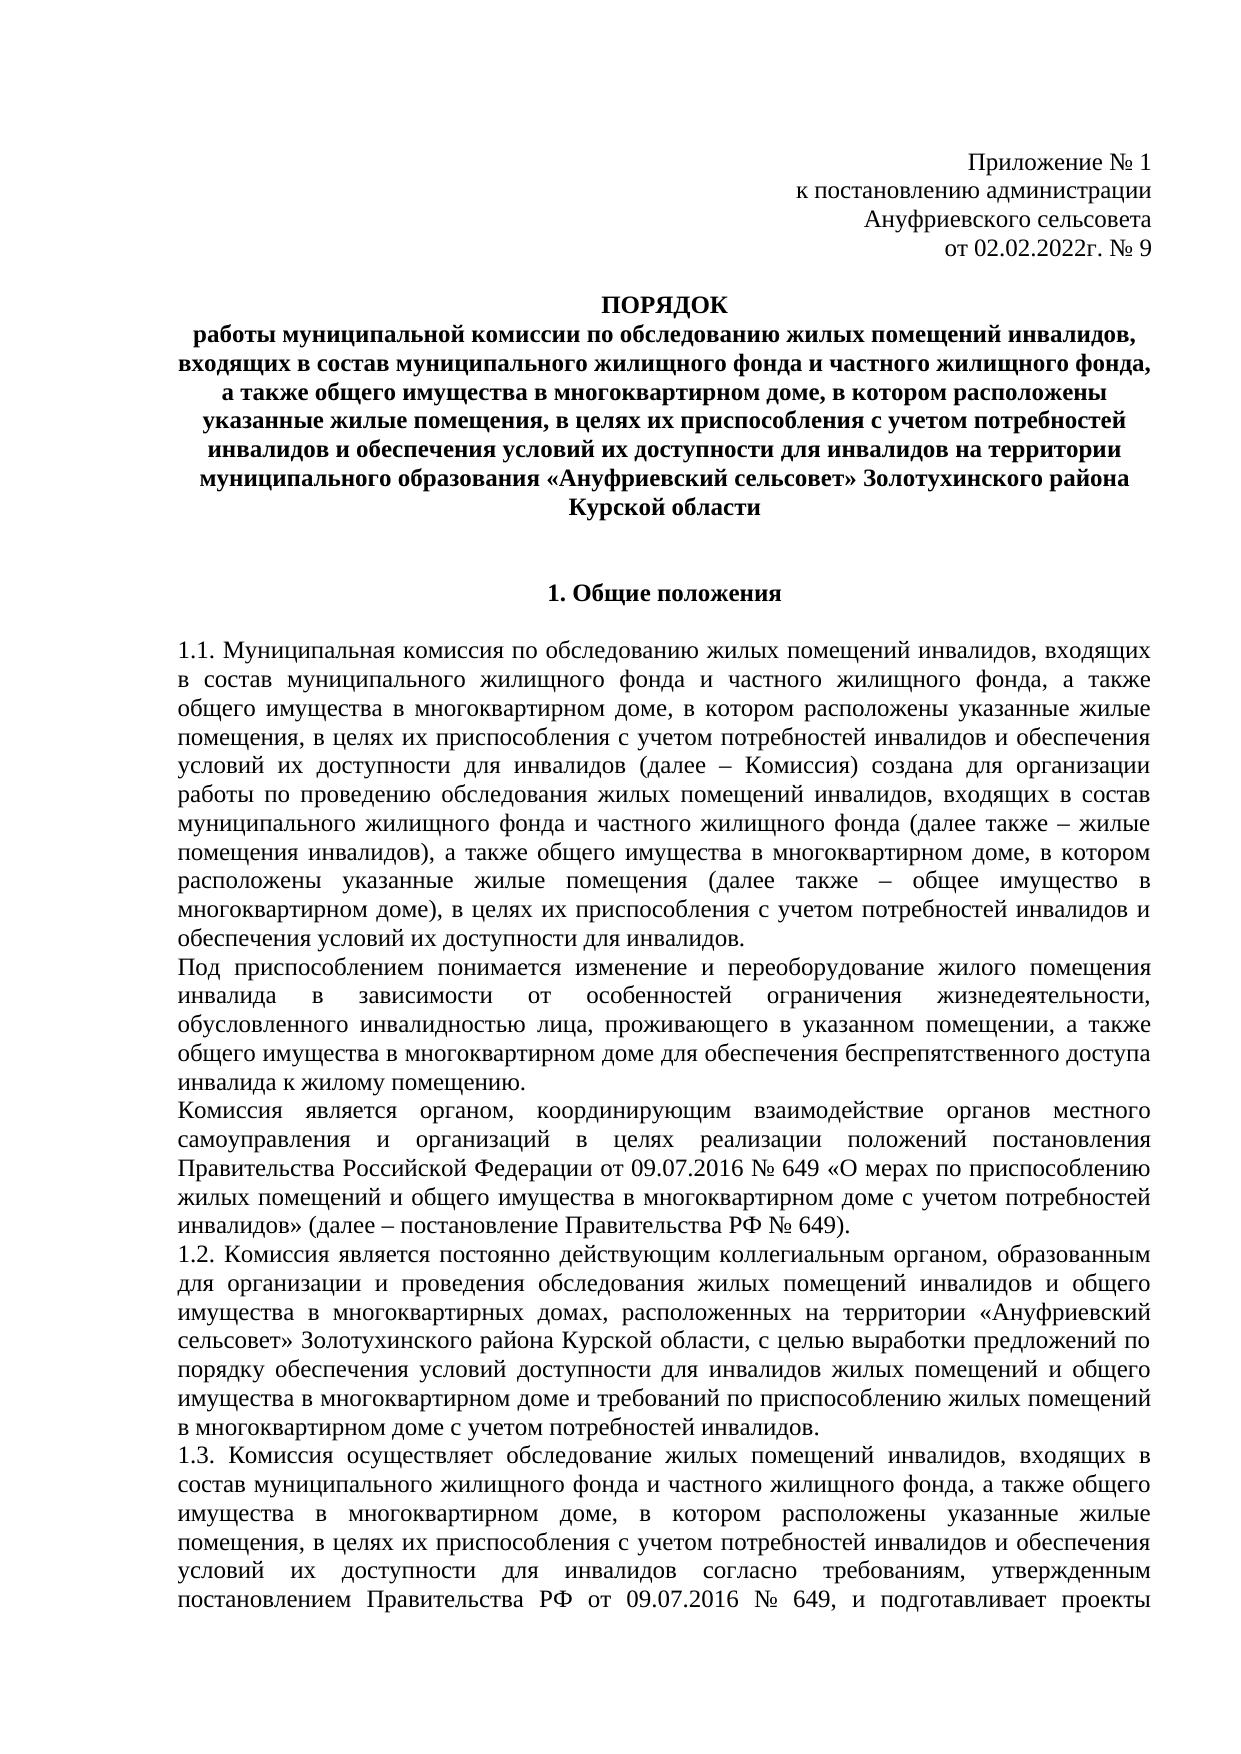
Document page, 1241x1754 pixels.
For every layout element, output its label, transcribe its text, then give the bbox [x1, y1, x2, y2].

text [177, 1441, 1152, 1613]
text к постановлению администрации [177, 176, 1152, 204]
text Комиссия является органом, координирующим взаимодействие органов местного самоуправления и организаций в целях реализации положений постановления Правительства Российской Федерации от 09.07.2016 № 649 «О мерах по приспособлению жилых помещений и общего имущества в многоквартирном доме с учетом потребностей инвалидов» (далее – постановление Правительства РФ № 649). [177, 1096, 1152, 1239]
text Ануфриевского сельсовета [177, 204, 1152, 233]
text Приложение № 1 [177, 147, 1152, 176]
text работы муниципальной комиссии по обследованию жилых помещений инвалидов, входящих в состав муниципального жилищного фонда и частного жилищного фонда, а также общего имущества в многоквартирном доме, в котором расположены указанные жилые помещения, в целях их приспособления с учетом потребностей инвалидов и обеспечения условий их доступности для инвалидов на территории муниципального образования «Ануфриевский сельсовет» Золотухинского района Курской области [177, 319, 1152, 521]
text 1. Общие положения [177, 578, 1152, 607]
text 1.2. Комиссия является постоянно действующим коллегиальным органом, образованным для организации и проведения обследования жилых помещений инвалидов и общего имущества в многоквартирных домах, расположенных на территории «Ануфриевский сельсовет» Золотухинского района Курской области, с целью выработки предложений по порядку обеспечения условий доступности для инвалидов жилых помещений и общего имущества в многоквартирном доме и требований по приспособлению жилых помещений в многоквартирном доме с учетом потребностей инвалидов. [177, 1239, 1152, 1441]
text от 02.02.2022г. № 9 [177, 233, 1152, 262]
text Под приспособлением понимается изменение и переоборудование жилого помещения инвалида в зависимости от особенностей ограничения жизнедеятельности, обусловленного инвалидностью лица, проживающего в указанном помещении, а также общего имущества в многоквартирном доме для обеспечения беспрепятственного доступа инвалида к жилому помещению. [177, 952, 1152, 1096]
text ПОРЯДОК [177, 291, 1152, 319]
text 1.1. Муниципальная комиссия по обследованию жилых помещений инвалидов, входящих в состав муниципального жилищного фонда и частного жилищного фонда, а также общего имущества в многоквартирном доме, в котором расположены указанные жилые помещения, в целях их приспособления с учетом потребностей инвалидов и обеспечения условий их доступности для инвалидов (далее – Комиссия) создана для организации работы по проведению обследования жилых помещений инвалидов, входящих в состав муниципального жилищного фонда и частного жилищного фонда (далее также – жилые помещения инвалидов), а также общего имущества в многоквартирном доме, в котором расположены указанные жилые помещения (далее также – общее имущество в многоквартирном доме), в целях их приспособления с учетом потребностей инвалидов и обеспечения условий их доступности для инвалидов. [177, 636, 1152, 952]
